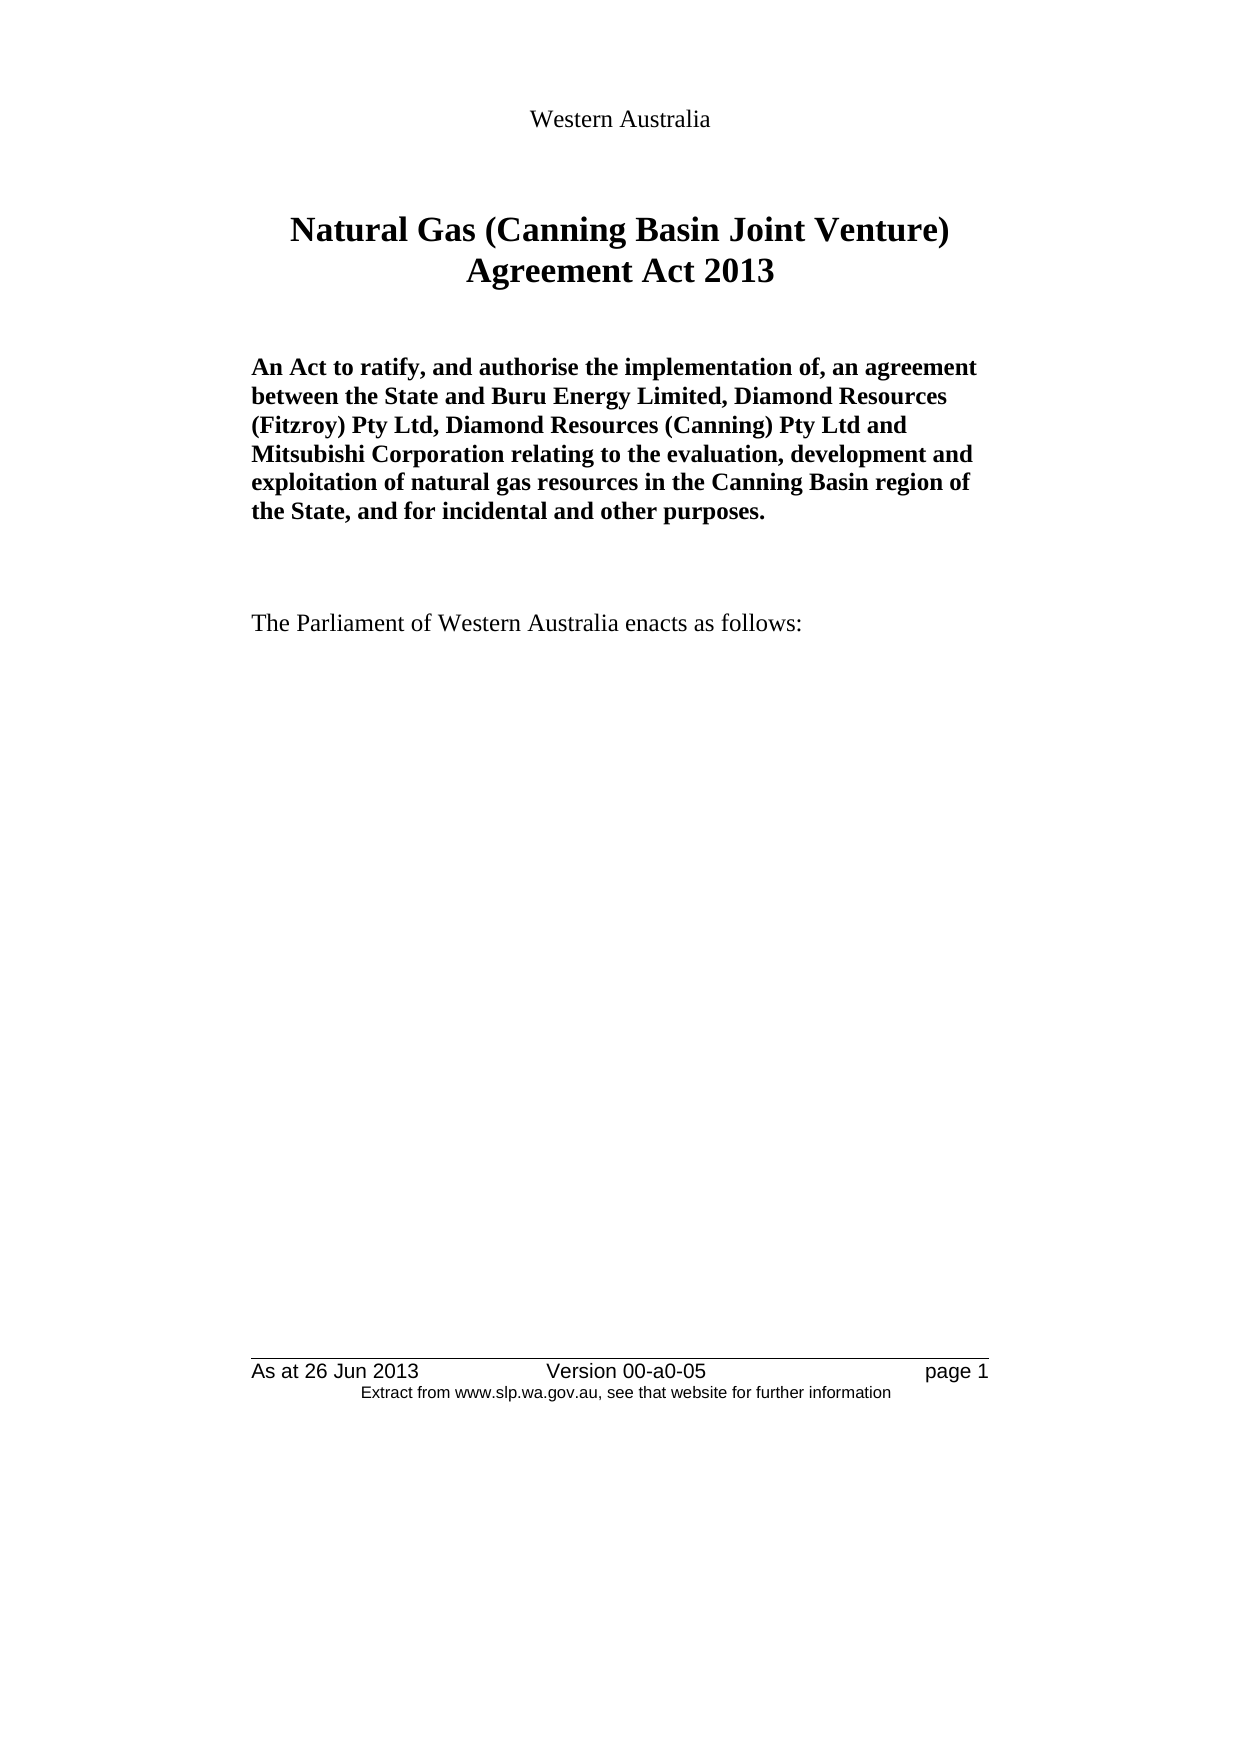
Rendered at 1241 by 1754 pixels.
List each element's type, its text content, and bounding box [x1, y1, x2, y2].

text Natural Gas (Canning Basin Joint Venture) Agreement Act 2013 [251, 208, 989, 290]
text Western Australia [251, 104, 989, 133]
text The Parliament of Western Australia enacts as follows: [251, 608, 989, 637]
title An Act to ratify, and authorise the implementation of, an agreement between the State and Buru Energy Limited, Diamond Resources (Fitzroy) Pty Ltd, Diamond Resources (Canning) Pty Ltd and Mitsubishi Corporation relating to the evaluation, development and exploitation of natural gas resources in the Canning Basin region of the State, and for incidental and other purposes. [251, 352, 989, 525]
